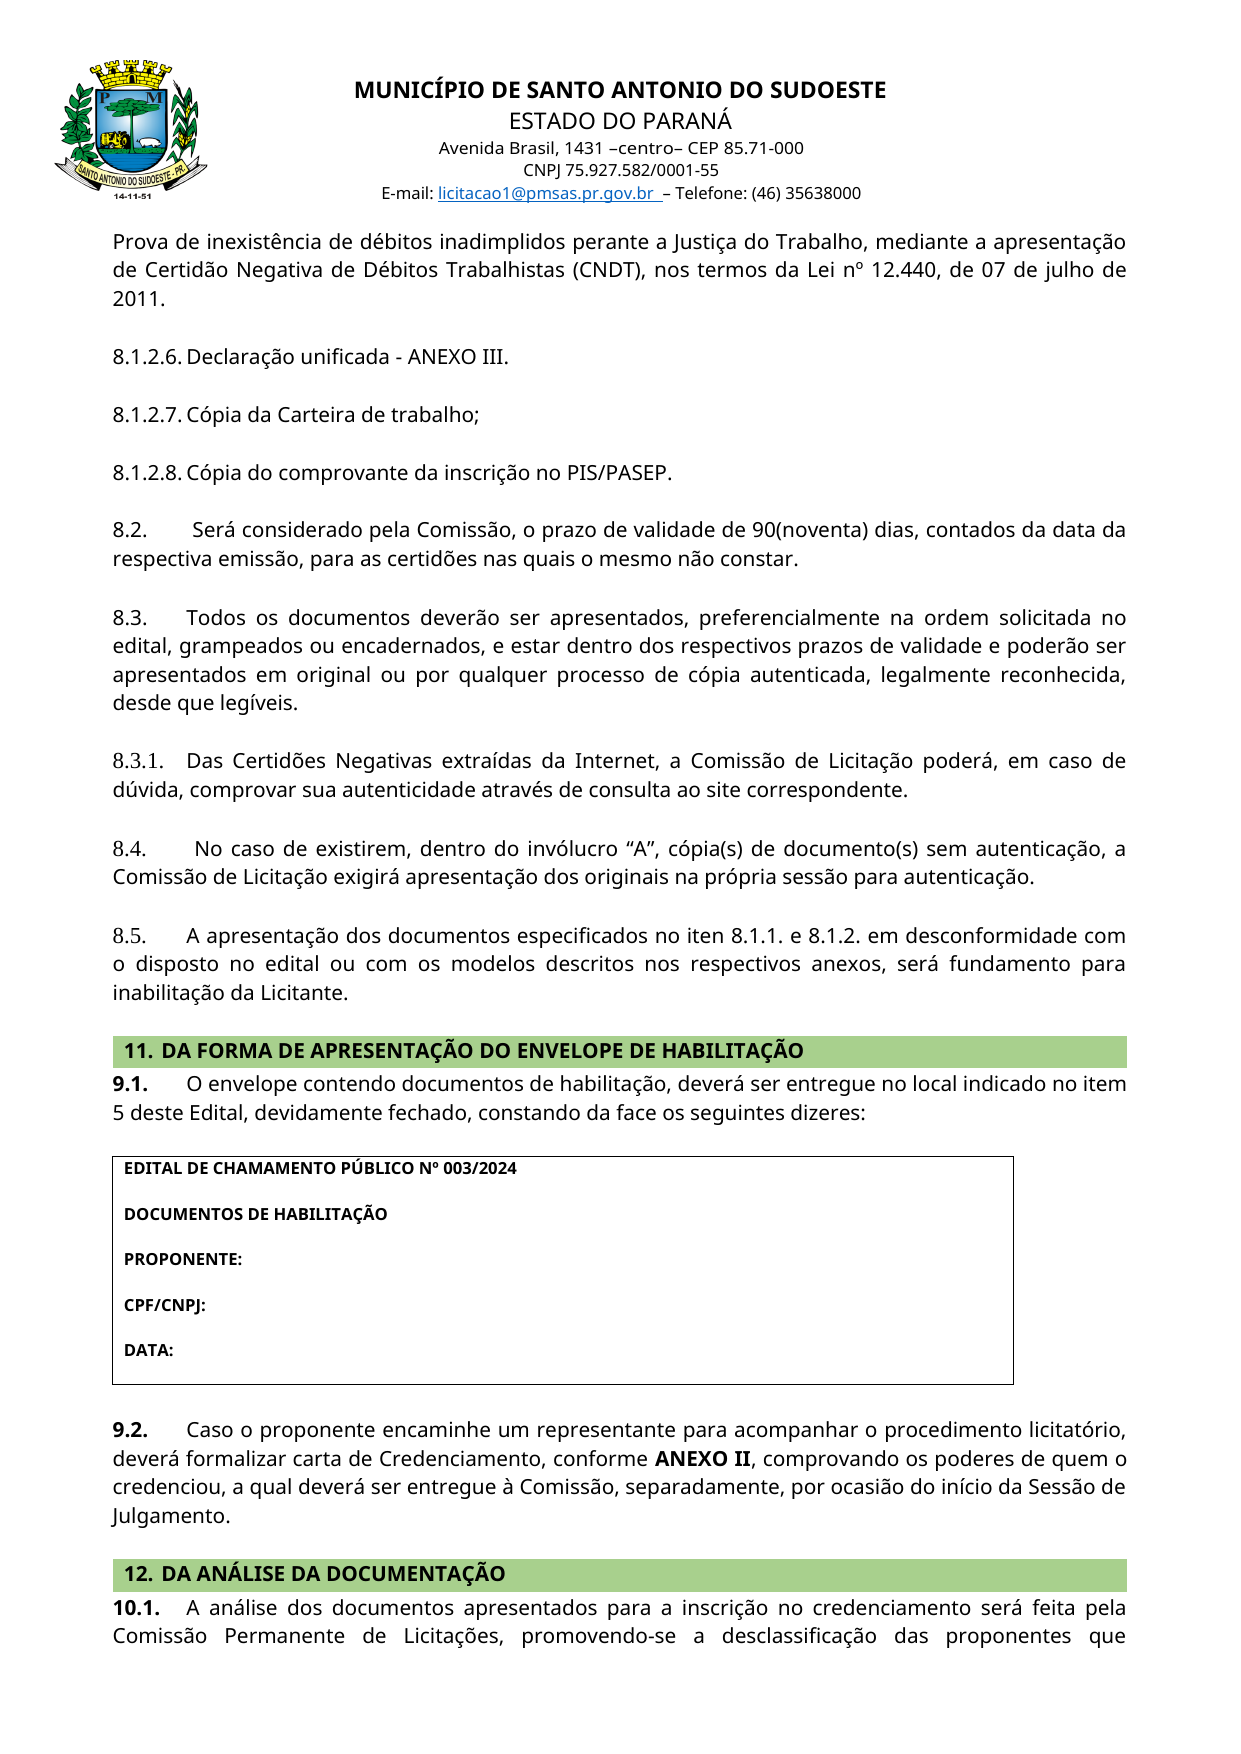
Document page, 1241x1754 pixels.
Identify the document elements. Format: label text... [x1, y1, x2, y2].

picture [54, 60, 208, 199]
table_header DA ANÁLISE DA DOCUMENTAÇÃO [113, 1559, 1127, 1592]
list O envelope contendo documentos de habilitação, deverá ser entregue no local indicado no item 5 deste Edital, devidamente fechado, constando da face os seguintes dizeres: [112, 1069, 1128, 1126]
table_header DA FORMA DE APRESENTAÇÃO DO ENVELOPE DE HABILITAÇÃO [113, 1036, 1127, 1068]
list No caso de existirem, dentro do invólucro “A”, cópia(s) de documento(s) sem autenticação, a Comissão de Licitação exigirá apresentação dos originais na própria sessão para autenticação. [112, 834, 1128, 891]
list Cópia do comprovante da inscrição no PIS/PASEP. [112, 458, 1128, 486]
list Cópia da Carteira de trabalho; [112, 400, 1128, 428]
list Declaração unificada - ANEXO III. [112, 342, 1128, 370]
list A apresentação dos documentos especificados no iten 8.1.1. e 8.1.2. em desconformidade com o disposto no edital ou com os modelos descritos nos respectivos anexos, será fundamento para inabilitação da Licitante. [112, 921, 1128, 1006]
list Todos os documentos deverão ser apresentados, preferencialmente na ordem solicitada no edital, grampeados ou encadernados, e estar dentro dos respectivos prazos de validade e poderão ser apresentados em original ou por qualquer processo de cópia autenticada, legalmente reconhecida, desde que legíveis. [112, 603, 1128, 717]
list Será considerado pela Comissão, o prazo de validade de 90(noventa) dias, contados da data da respectiva emissão, para as certidões nas quais o mesmo não constar. [112, 516, 1128, 572]
list Das Certidões Negativas extraídas da Internet, a Comissão de Licitação poderá, em caso de dúvida, comprovar sua autenticidade através de consulta ao site correspondente. [112, 746, 1128, 803]
table_header EDITAL DE CHAMAMENTO PÚBLICO Nº 003/2024 DOCUMENTOS DE HABILITAÇÃO PROPONENTE: CPF/CNPJ: DATA: [113, 1157, 1013, 1384]
list Caso o proponente encaminhe um representante para acompanhar o procedimento licitatório, deverá formalizar carta de Credenciamento, conforme ANEXO II, comprovando os poderes de quem o credenciou, a qual deverá ser entregue à Comissão, separadamente, por ocasião do início da Sessão de Julgamento. [112, 1416, 1128, 1529]
